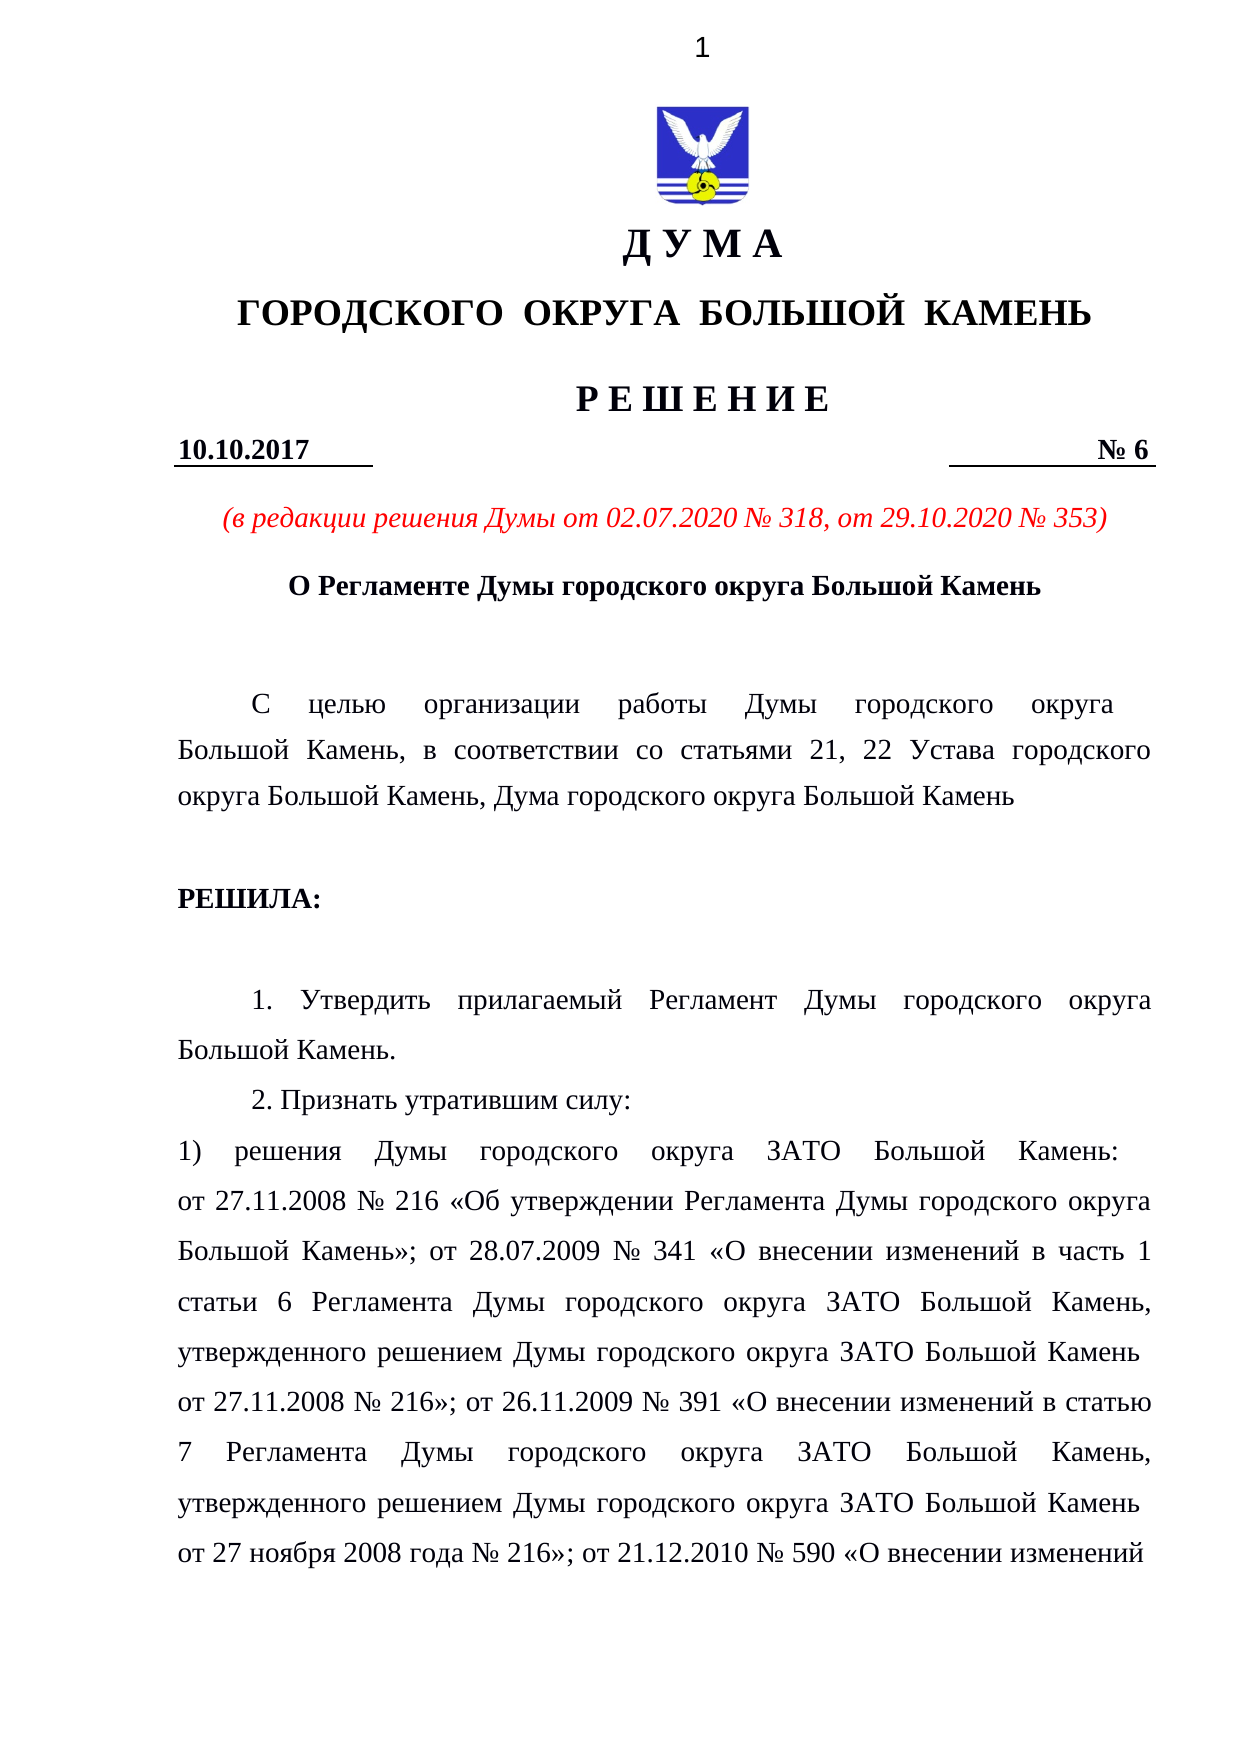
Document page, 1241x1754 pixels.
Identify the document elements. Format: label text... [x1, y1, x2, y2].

table_header (в редакции решения Думы от 02.07.2020 № 318, от 29.10.2020 № 353) О Регламенте Думы городского округа Большой Камень [166, 97, 1164, 609]
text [177, 1133, 1152, 1569]
text С целью организации работы Думы городского округа Большой Камень, в соответствии со статьями 21, 22 Устава городского округа Большой Камень, Дума городского округа Большой Камень [177, 677, 1152, 814]
picture [655, 104, 750, 207]
text РЕШИЛА: [177, 881, 1152, 915]
text 2. Признать утратившим силу: [177, 1082, 1152, 1116]
text 1. Утвердить прилагаемый Регламент Думы городского округа Большой Камень. [177, 982, 1152, 1066]
